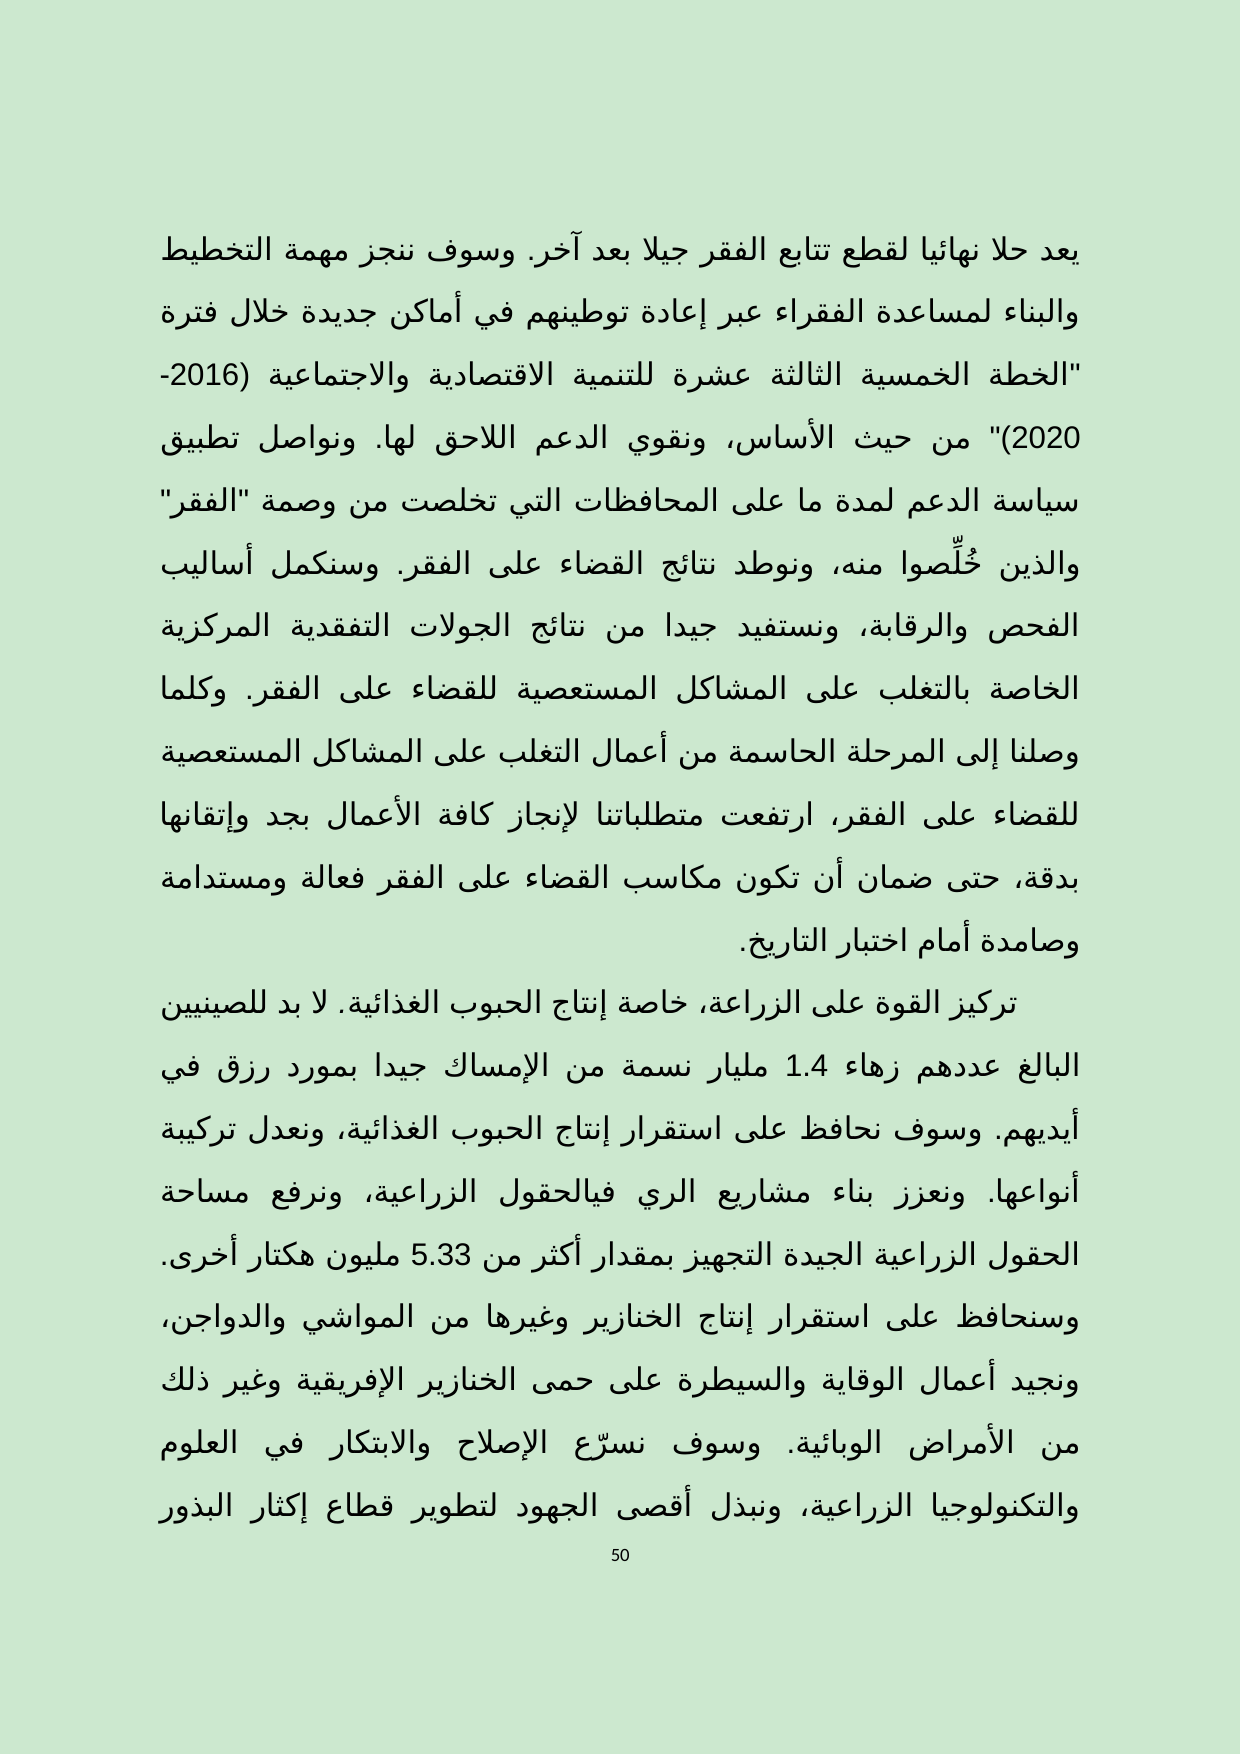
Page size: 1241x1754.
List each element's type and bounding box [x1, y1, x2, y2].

text [159, 231, 1081, 957]
text [159, 984, 1081, 1523]
